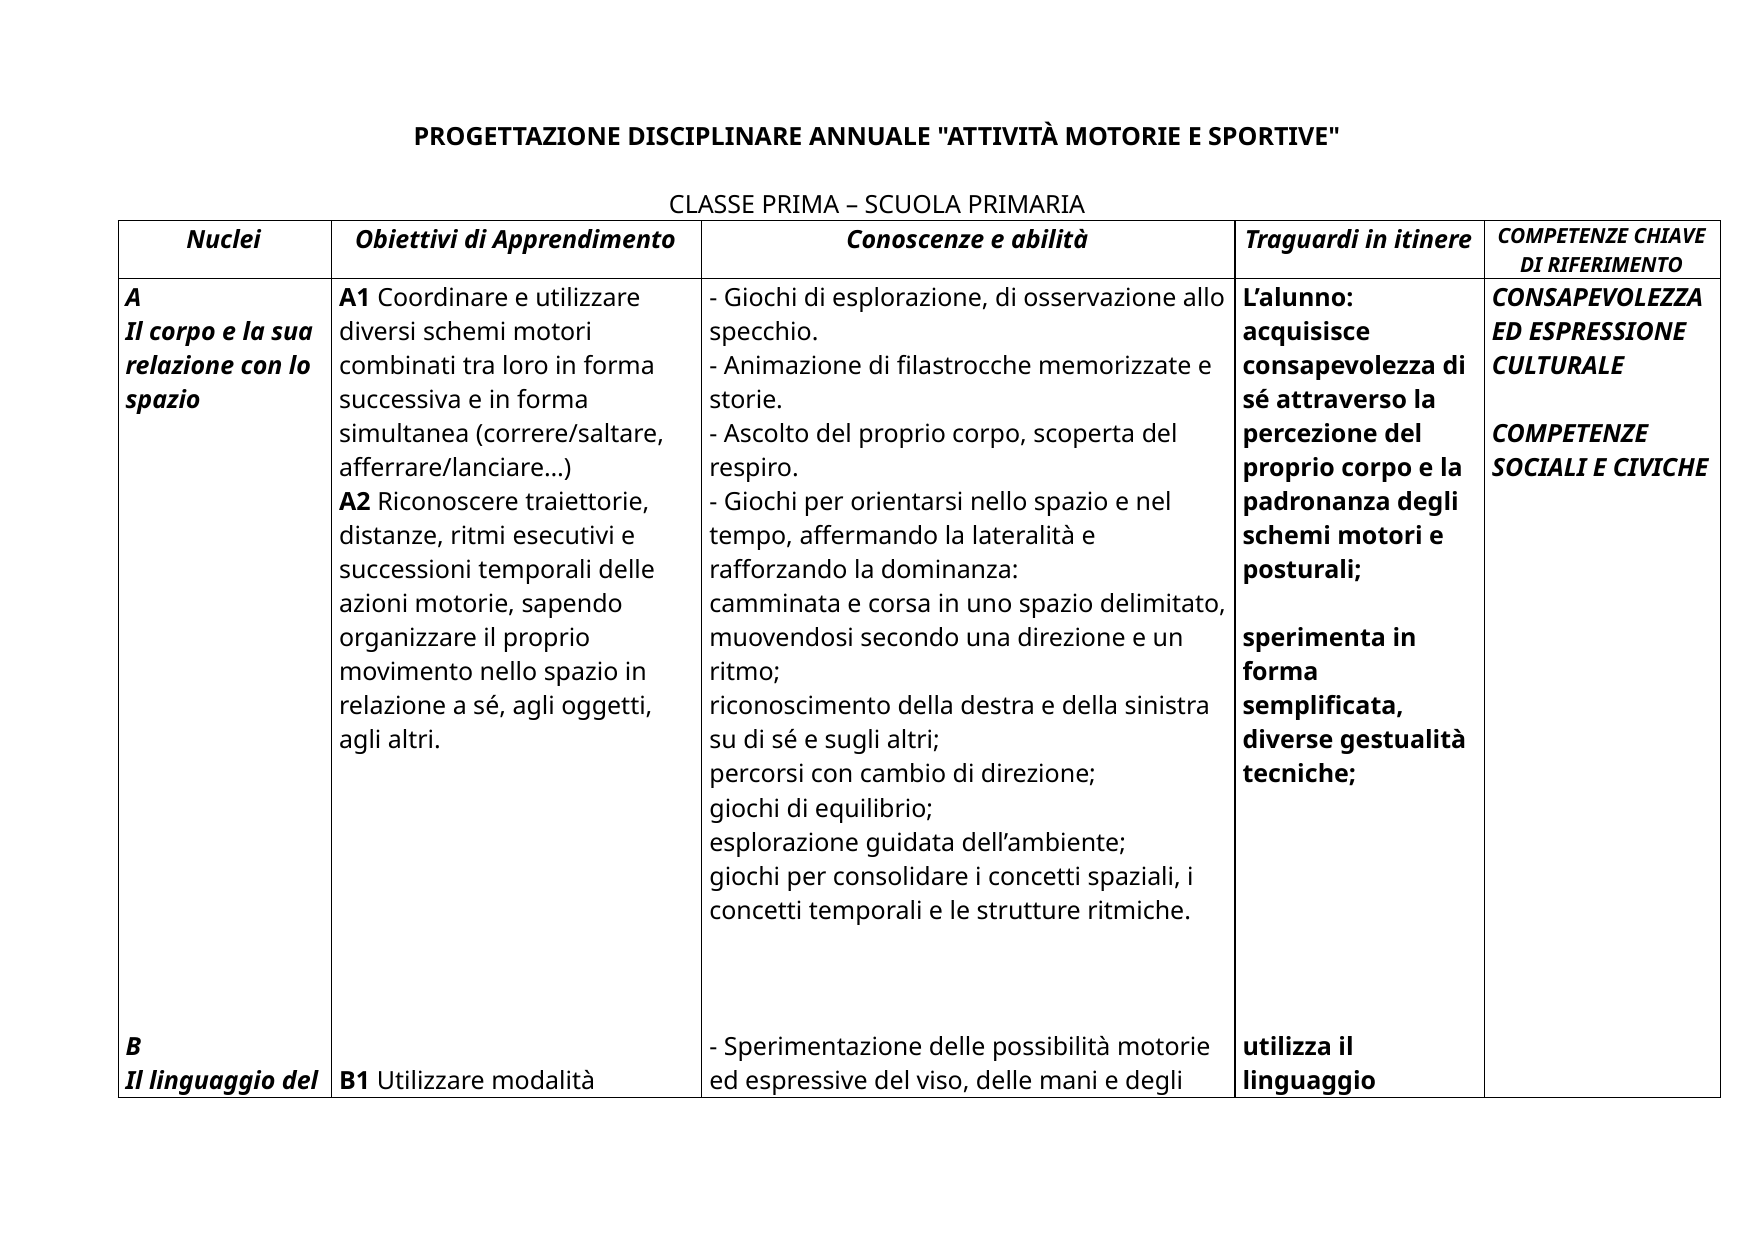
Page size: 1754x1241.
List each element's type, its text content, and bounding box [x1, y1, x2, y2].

text PROGETTAZIONE DISCIPLINARE ANNUALE "ATTIVITÀ MOTORIE E SPORTIVE" [118, 118, 1636, 152]
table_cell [332, 279, 701, 1097]
text CLASSE PRIMA – SCUOLA PRIMARIA [118, 186, 1636, 220]
table_header Conoscenze e abilità [702, 221, 1234, 278]
table_header Obiettivi di Apprendimento [332, 221, 701, 278]
table_header Traguardi in itinere [1236, 221, 1484, 278]
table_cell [1236, 279, 1484, 1097]
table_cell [1485, 279, 1720, 1097]
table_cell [702, 279, 1234, 1097]
table_header Nuclei [119, 221, 331, 278]
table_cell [119, 279, 331, 1097]
table_header COMPETENZE CHIAVE DI RIFERIMENTO [1485, 221, 1720, 278]
